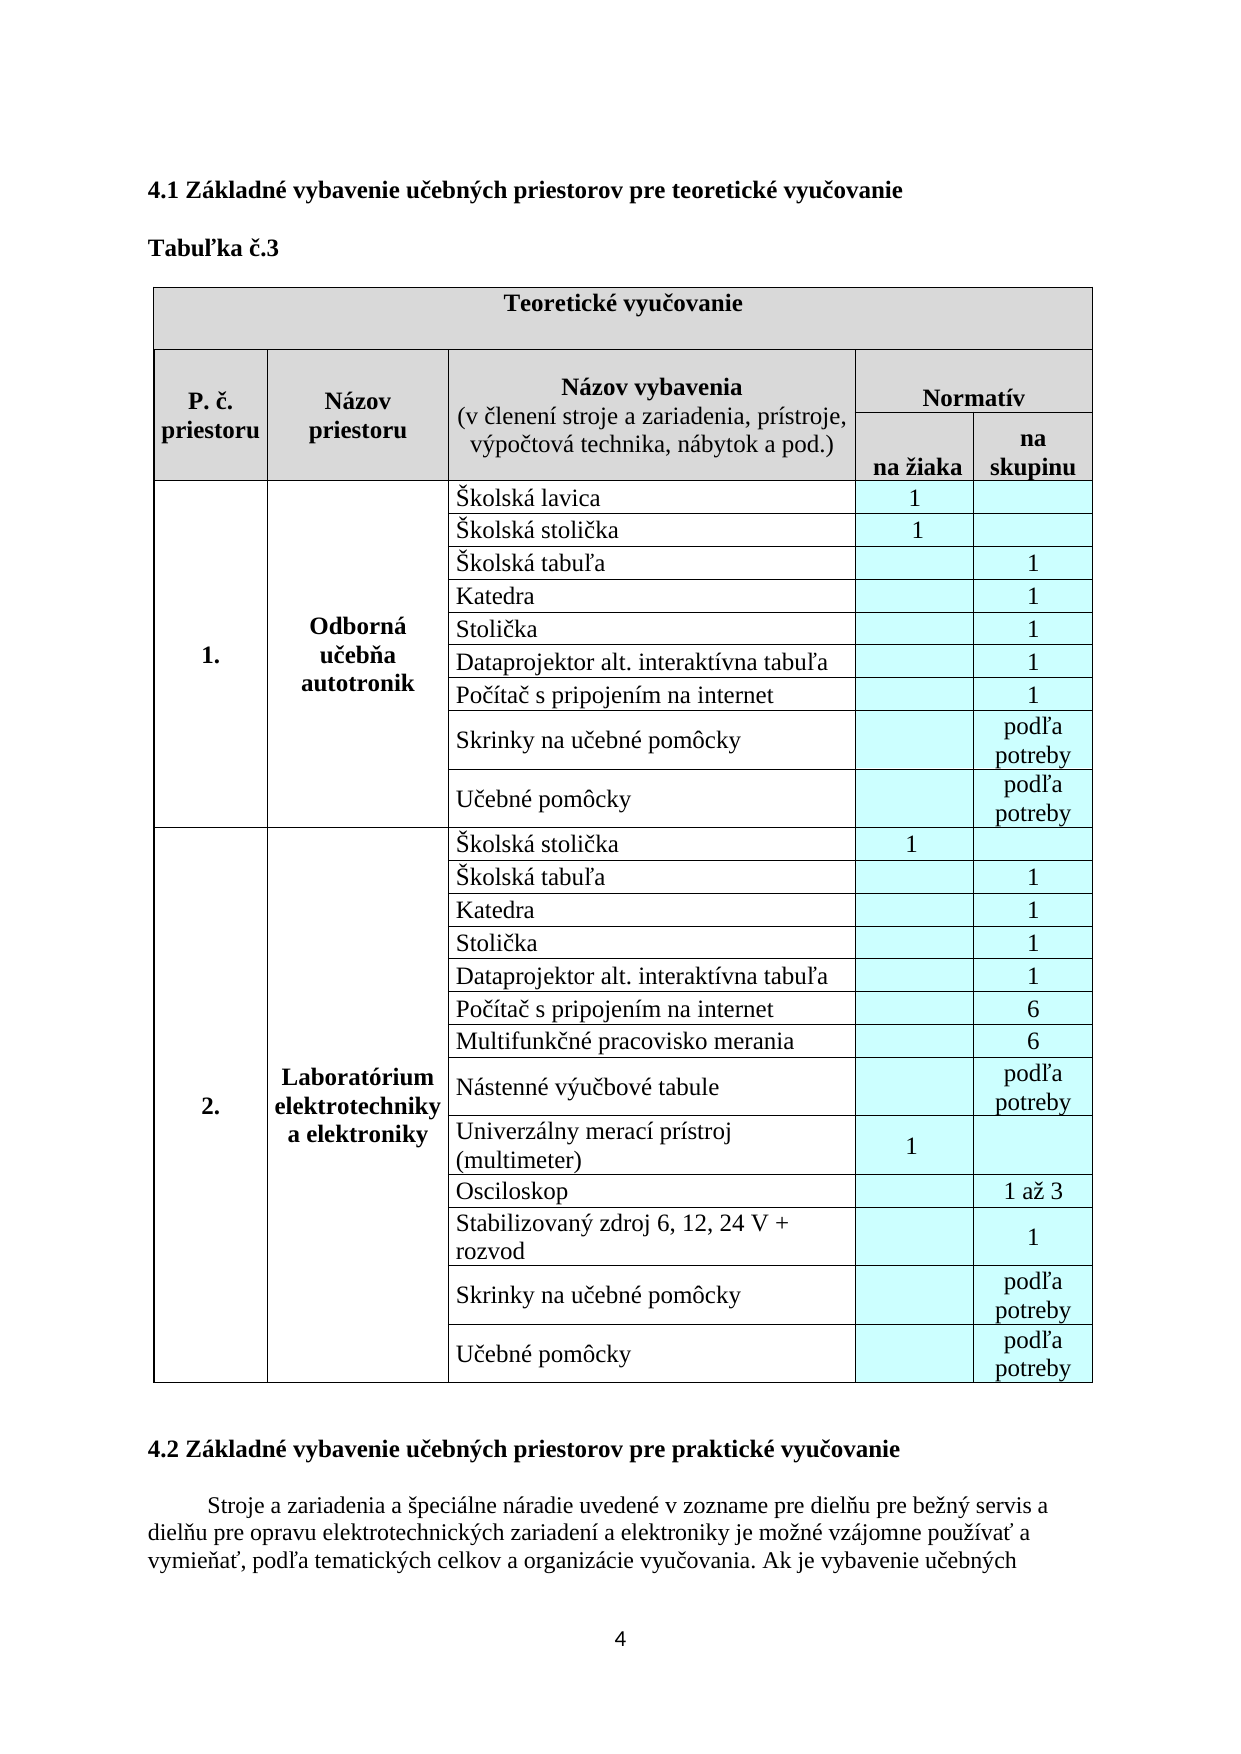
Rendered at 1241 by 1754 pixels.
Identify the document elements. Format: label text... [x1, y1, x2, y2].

table_cell 1. [155, 481, 267, 827]
table_cell Odborná učebňa autotronik [268, 481, 448, 827]
table_cell Stabilizovaný zdroj 6, 12, 24 V + rozvod [449, 1208, 855, 1265]
table_cell Multifunkčné pracovisko merania [449, 1025, 855, 1057]
table_cell 1 [974, 580, 1092, 612]
table_cell [856, 1325, 973, 1382]
table_cell Školská stolička [449, 828, 855, 860]
table_cell Stolička [449, 613, 855, 644]
table_cell Učebné pomôcky [449, 770, 855, 827]
table_cell Školská tabuľa [449, 861, 855, 893]
table_cell [974, 514, 1092, 546]
table_cell podľa potreby [974, 1325, 1092, 1382]
table_cell [856, 959, 973, 991]
table_cell 6 [974, 1025, 1092, 1057]
table_cell Školská stolička [449, 514, 855, 546]
table_cell Univerzálny merací prístroj (multimeter) [449, 1116, 855, 1174]
table_cell [856, 547, 973, 579]
table_cell [856, 1208, 973, 1265]
table_cell [974, 828, 1092, 860]
subtitle 4.2 Základné vybavenie učebných priestorov pre praktické vyučovanie [148, 1434, 1093, 1463]
table_cell P. č. priestoru [155, 350, 267, 480]
table_cell 1 až 3 [974, 1175, 1092, 1207]
table_cell [856, 927, 973, 958]
table_cell [856, 678, 973, 710]
table_cell 1 [974, 678, 1092, 710]
table_cell [856, 770, 973, 827]
table_cell podľa potreby [974, 1266, 1092, 1324]
table_cell [856, 894, 973, 926]
table_cell Počítač s pripojením na internet [449, 678, 855, 710]
table_cell 1 [974, 927, 1092, 958]
table_cell Katedra [449, 580, 855, 612]
table_cell [856, 1175, 973, 1207]
table_cell 1 [974, 547, 1092, 579]
table_cell 6 [974, 992, 1092, 1024]
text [148, 1491, 1093, 1573]
table_cell Školská tabuľa [449, 547, 855, 579]
table_cell Katedra [449, 894, 855, 926]
table_cell [856, 1058, 973, 1115]
table_cell 1 [974, 959, 1092, 991]
table_cell [974, 1116, 1092, 1174]
text Tabuľka č.3 [148, 233, 1093, 261]
table_cell 1 [856, 828, 973, 860]
table_header Teoretické vyučovanie [154, 288, 1092, 349]
table_cell Laboratórium elektrotechniky a elektroniky [268, 828, 448, 1382]
table_cell Osciloskop [449, 1175, 855, 1207]
table_cell [856, 645, 973, 677]
table_cell 1 [974, 861, 1092, 893]
table_cell Názov priestoru [268, 350, 448, 480]
table_cell 1 [856, 514, 973, 546]
table_cell Dataprojektor alt. interaktívna tabuľa [449, 645, 855, 677]
table_cell Stolička [449, 927, 855, 958]
table_cell 2. [155, 828, 267, 1382]
table_cell [856, 861, 973, 893]
table_cell podľa potreby [974, 1058, 1092, 1115]
table_cell podľa potreby [974, 711, 1092, 768]
table_cell 1 [974, 645, 1092, 677]
table_cell Dataprojektor alt. interaktívna tabuľa [449, 959, 855, 991]
table_cell 1 [856, 481, 973, 513]
table_cell 1 [856, 1116, 973, 1174]
table_cell [974, 481, 1092, 513]
table_cell Školská lavica [449, 481, 855, 513]
table_cell Počítač s pripojením na internet [449, 992, 855, 1024]
table_cell 1 [974, 894, 1092, 926]
table_cell [856, 992, 973, 1024]
table_cell [856, 613, 973, 644]
table_cell na skupinu [974, 413, 1092, 480]
table_cell podľa potreby [974, 770, 1092, 827]
table_cell [856, 580, 973, 612]
table_cell 1 [974, 613, 1092, 644]
table_cell Normatív [856, 350, 1092, 412]
table_cell 1 [974, 1208, 1092, 1265]
table_cell Skrinky na učebné pomôcky [449, 711, 855, 768]
table_cell Názov vybavenia (v členení stroje a zariadenia, prístroje, výpočtová technika, nábytok a pod.) [449, 350, 855, 480]
subtitle 4.1 Základné vybavenie učebných priestorov pre teoretické vyučovanie [148, 175, 1093, 204]
table_cell Učebné pomôcky [449, 1325, 855, 1382]
table_cell Skrinky na učebné pomôcky [449, 1266, 855, 1324]
table_cell [856, 1266, 973, 1324]
table_cell [856, 711, 973, 768]
table_cell [856, 1025, 973, 1057]
table_cell na žiaka [856, 413, 973, 480]
table_cell Nástenné výučbové tabule [449, 1058, 855, 1115]
